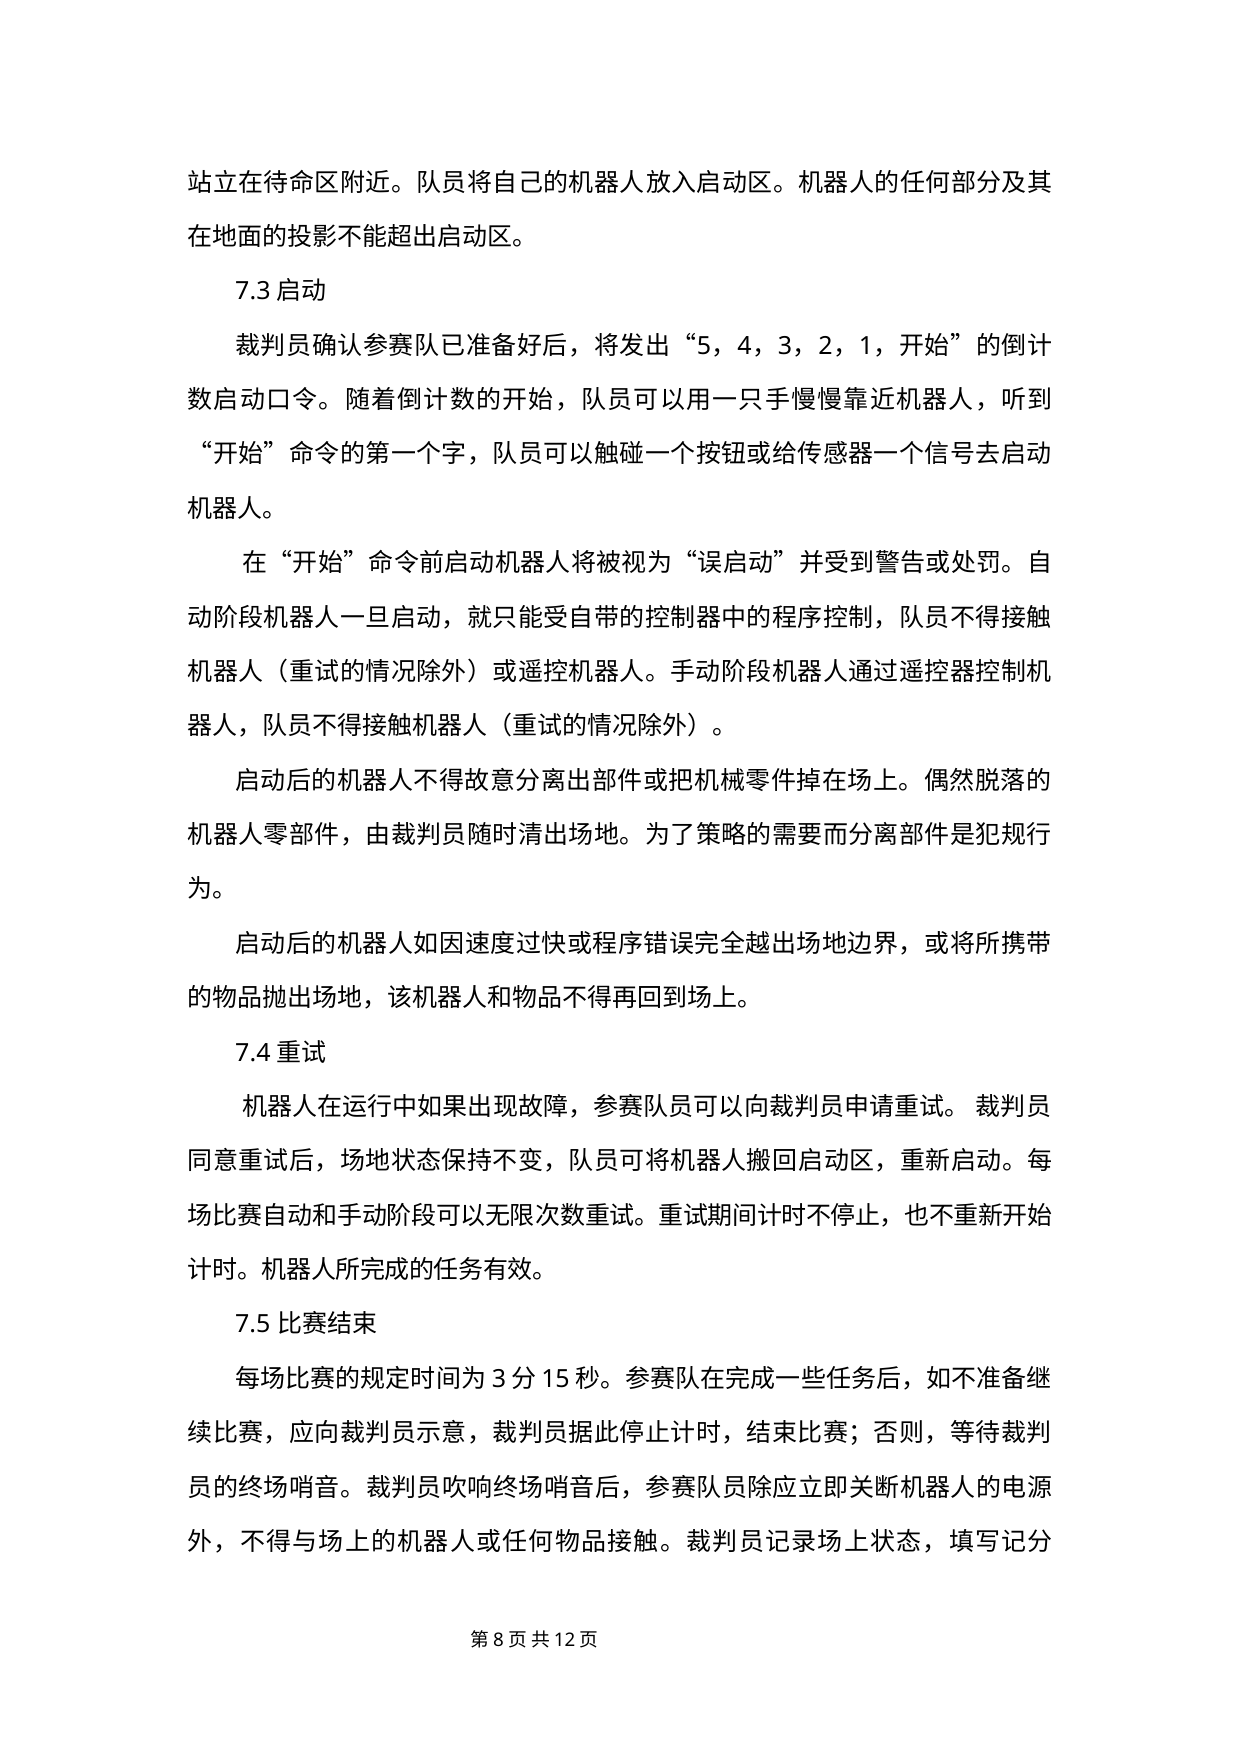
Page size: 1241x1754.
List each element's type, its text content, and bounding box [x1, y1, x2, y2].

text 裁判员确认参赛队已准备好后，将发出“5，4，3，2，1，开始”的倒计数启动口令。随着倒计数的开始，队员可以用一只手慢慢靠近机器人，听到“开始”命令的第一个字，队员可以触碰一个按钮或给传感器一个信号去启动机器人。 [187, 325, 1053, 524]
text 7.4 重试 [187, 1032, 1053, 1068]
text 机器人在运行中如果出现故障，参赛队员可以向裁判员申请重试。 裁判员同意重试后，场地状态保持不变，队员可将机器人搬回启动区，重新启动。每场比赛自动和手动阶段可以无限次数重试。重试期间计时不停止，也不重新开始计时。机器人所完成的任务有效。 [187, 1086, 1053, 1286]
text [187, 162, 1053, 253]
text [187, 1358, 1053, 1558]
text 在“开始”命令前启动机器人将被视为“误启动”并受到警告或处罚。自动阶段机器人一旦启动，就只能受自带的控制器中的程序控制，队员不得接触机器人（重试的情况除外）或遥控机器人。手动阶段机器人通过遥控器控制机器人，队员不得接触机器人（重试的情况除外）。 [187, 543, 1053, 742]
text 7.3 启动 [187, 271, 1053, 307]
text 启动后的机器人如因速度过快或程序错误完全越出场地边界，或将所携带的物品抛出场地，该机器人和物品不得再回到场上。 [187, 923, 1053, 1014]
text 7.5 比赛结束 [187, 1304, 1053, 1340]
text 启动后的机器人不得故意分离出部件或把机械零件掉在场上。偶然脱落的机器人零部件，由裁判员随时清出场地。为了策略的需要而分离部件是犯规行为。 [187, 760, 1053, 905]
